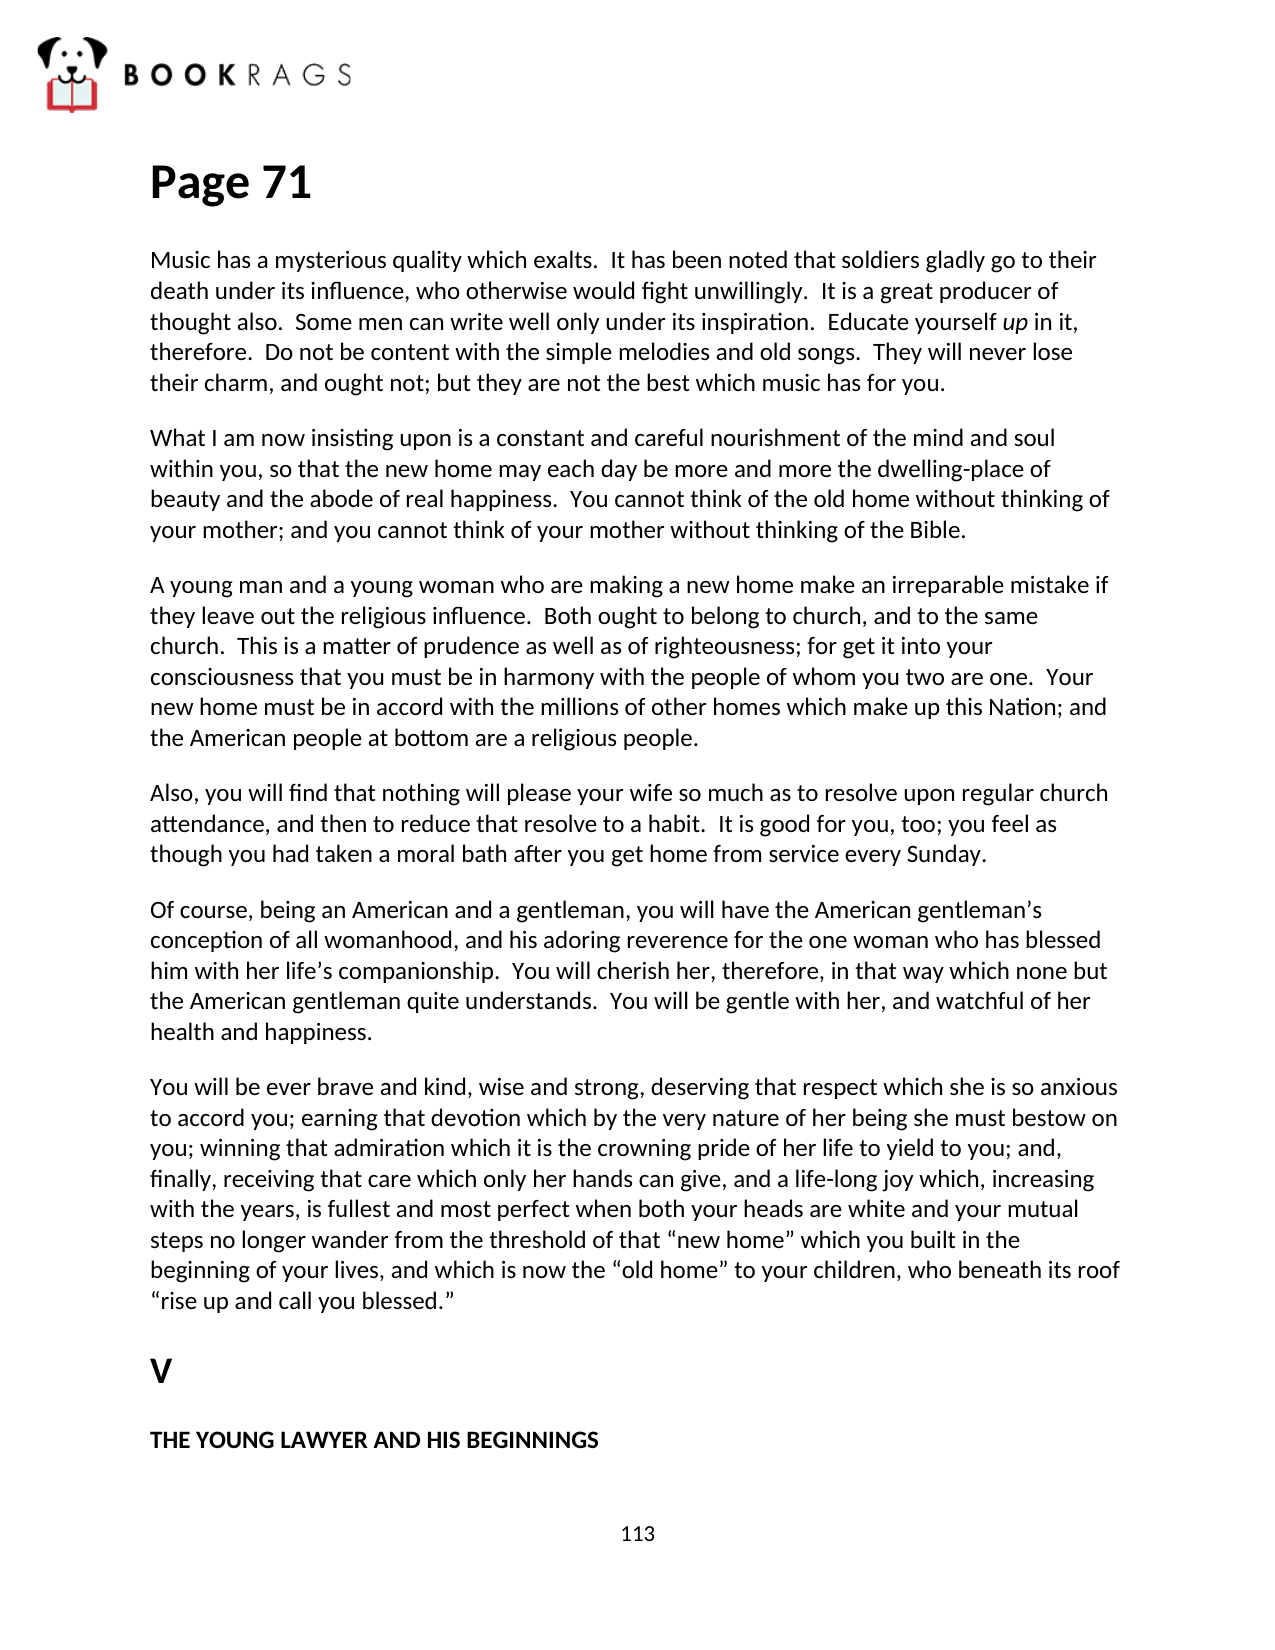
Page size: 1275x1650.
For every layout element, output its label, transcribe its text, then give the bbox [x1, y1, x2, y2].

text Music has a mysterious quality which exalts. It has been noted that soldiers gladly go to their death under its influence, who otherwise would fight unwillingly. It is a great producer of thought also. Some men can write well only under its inspiration. Educate yourself up in it, therefore. Do not be content with the simple melodies and old songs. They will never lose their charm, and ought not; but they are not the best which music has for you. [150, 244, 1125, 397]
text THE YOUNG LAWYER AND HIS BEGINNINGS [150, 1424, 1125, 1454]
text What I am now insisting upon is a constant and careful nourishment of the mind and soul within you, so that the new home may each day be more and more the dwelling-place of beauty and the abode of real happiness. You cannot think of the old home without thinking of your mother; and you cannot think of your mother without thinking of the Bible. [150, 422, 1125, 544]
text Of course, being an American and a gentleman, you will have the American gentleman’s conception of all womanhood, and his adoring reverence for the one woman who has blessed him with her life’s companionship. You will cherish her, therefore, in that way which none but the American gentleman quite understands. You will be gentle with her, and watchful of her health and happiness. [150, 894, 1125, 1047]
picture [37, 37, 351, 113]
text Also, you will find that nothing will please your wife so much as to resolve upon regular church attendance, and then to reduce that resolve to a habit. It is good for you, too; you feel as though you had taken a moral bath after you get home from service every Sunday. [150, 777, 1125, 869]
text A young man and a young woman who are making a new home make an irreparable mistake if they leave out the religious influence. Both ought to belong to church, and to the same church. This is a matter of prudence as well as of righteousness; for get it into your consciousness that you must be in harmony with the people of whom you two are one. Your new home must be in accord with the millions of other homes which make up this Nation; and the American people at bottom are a religious people. [150, 569, 1125, 752]
text Page 71 [150, 150, 1125, 211]
text You will be ever brave and kind, wise and strong, deserving that respect which she is so anxious to accord you; earning that devotion which by the very nature of her being she must bestow on you; winning that admiration which it is the crowning pride of her life to yield to you; and, finally, receiving that care which only her hands can give, and a life-long joy which, increasing with the years, is fullest and most perfect when both your heads are white and your mutual steps no longer wander from the threshold of that “new home” which you built in the beginning of your lives, and which is now the “old home” to your children, who beneath its roof “rise up and call you blessed.” [150, 1072, 1125, 1316]
text V [150, 1347, 1125, 1393]
